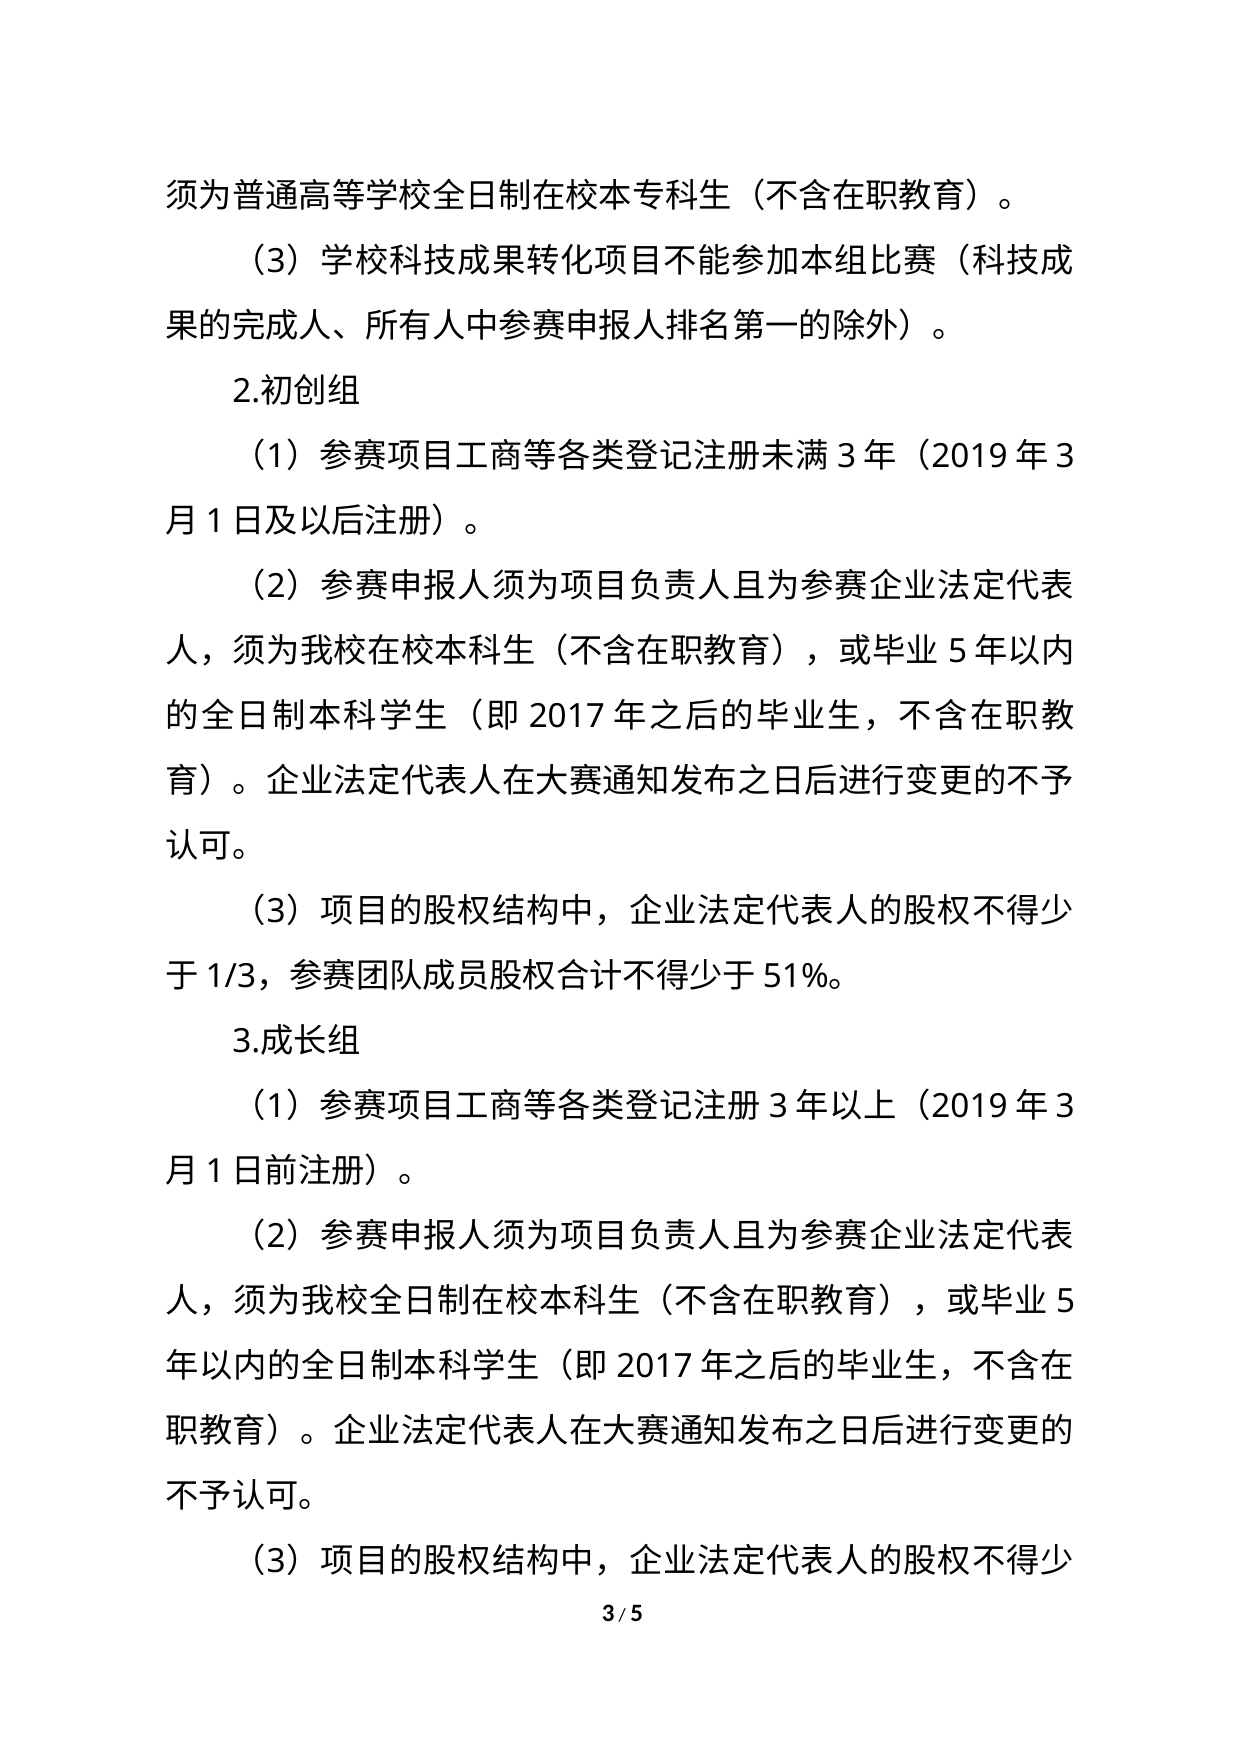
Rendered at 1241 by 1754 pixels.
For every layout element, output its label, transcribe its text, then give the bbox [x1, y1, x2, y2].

text （3）项目的股权结构中，企业法定代表人的股权不得少于1/3，参赛团队成员股权合计不得少于51%。 [165, 875, 1075, 1005]
text （1）参赛项目工商等各类登记注册未满3年（2019年3月1日及以后注册）。 [165, 420, 1075, 550]
text 2.初创组 [165, 355, 1075, 420]
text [165, 160, 1075, 225]
text （2）参赛申报人须为项目负责人且为参赛企业法定代表人，须为我校全日制在校本科生（不含在职教育），或毕业5年以内的全日制本科学生（即2017年之后的毕业生，不含在职教育）。企业法定代表人在大赛通知发布之日后进行变更的不予认可。 [165, 1200, 1075, 1525]
text 3.成长组 [165, 1005, 1075, 1070]
text （1）参赛项目工商等各类登记注册3年以上（2019年3月1日前注册）。 [165, 1070, 1075, 1200]
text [165, 1525, 1075, 1590]
text （2）参赛申报人须为项目负责人且为参赛企业法定代表人，须为我校在校本科生（不含在职教育），或毕业5年以内的全日制本科学生（即2017年之后的毕业生，不含在职教育）。企业法定代表人在大赛通知发布之日后进行变更的不予认可。 [165, 550, 1075, 875]
text （3）学校科技成果转化项目不能参加本组比赛（科技成果的完成人、所有人中参赛申报人排名第一的除外）。 [165, 225, 1075, 355]
